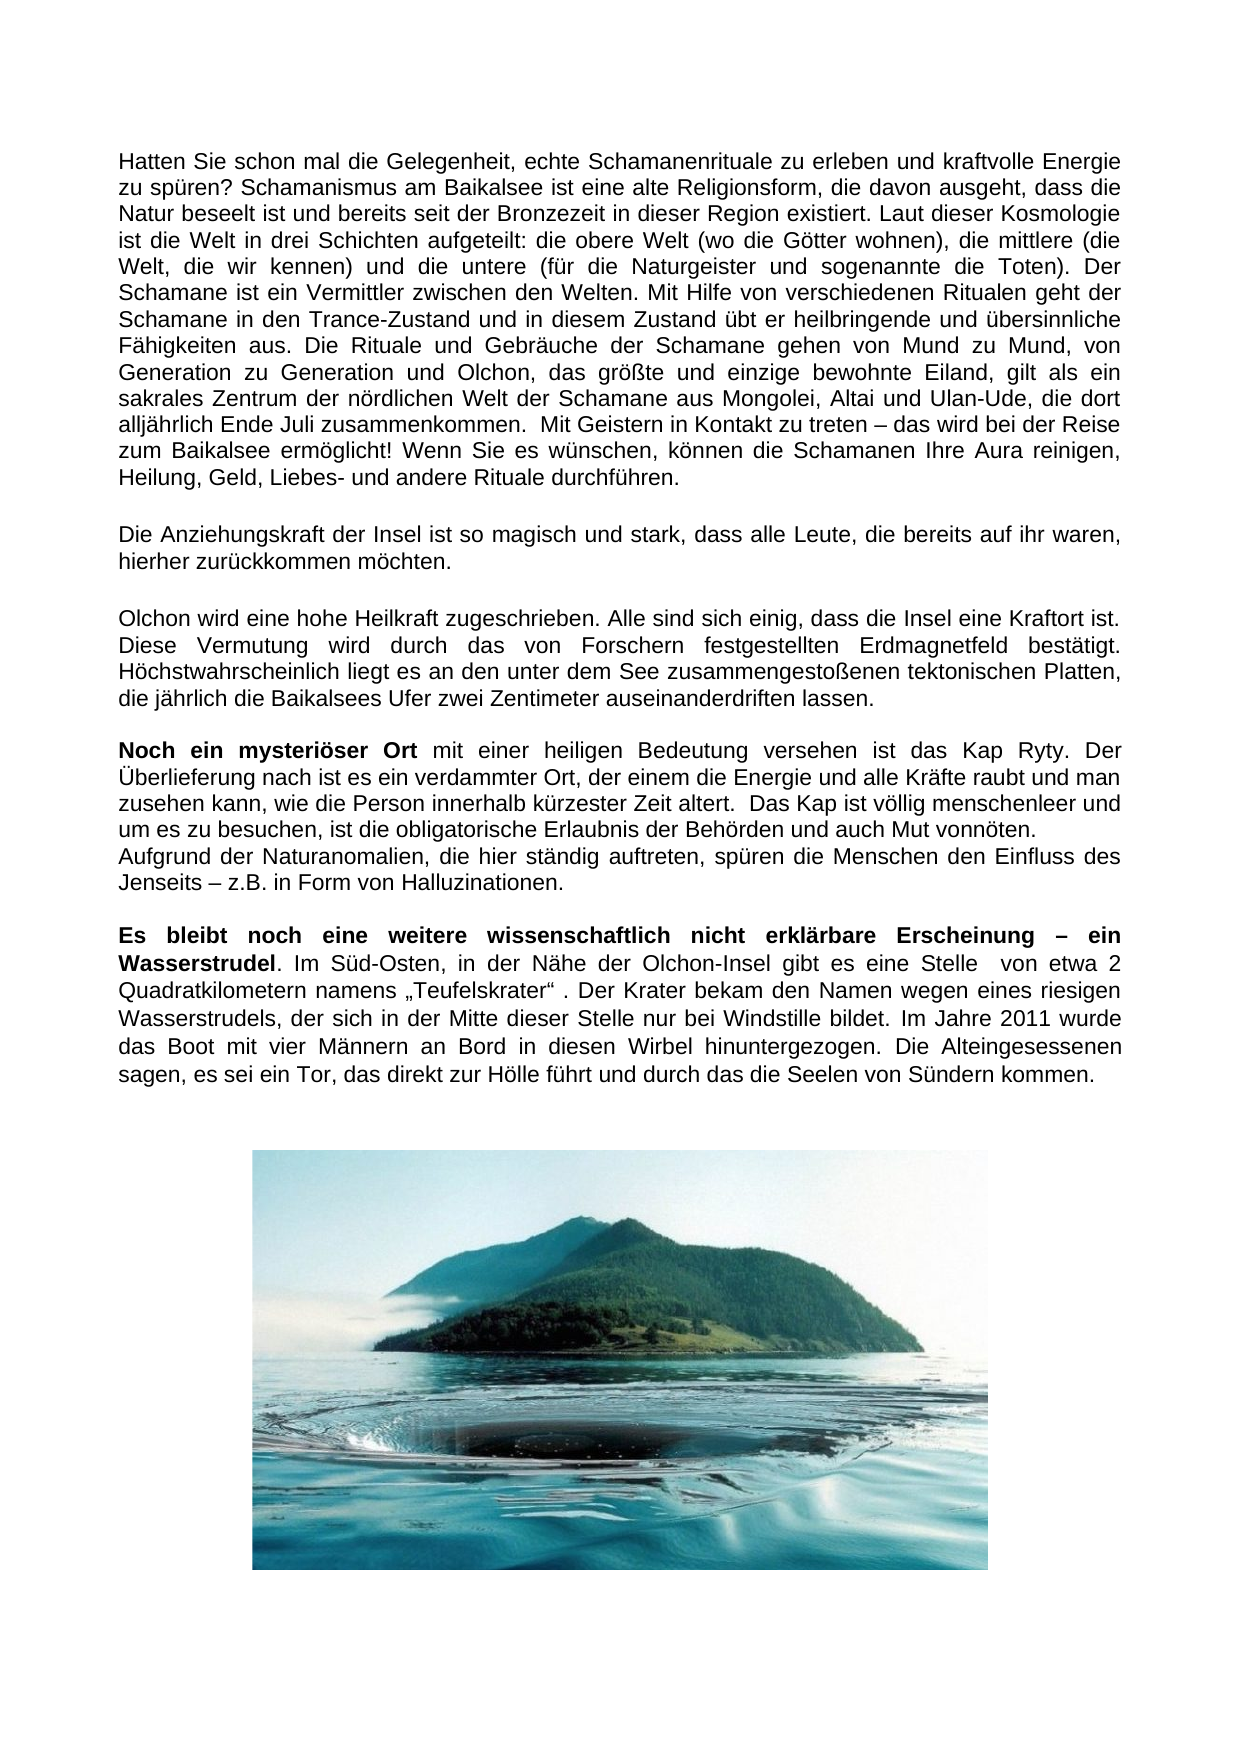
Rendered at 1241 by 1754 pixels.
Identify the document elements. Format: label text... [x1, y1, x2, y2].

picture [541, 1563, 558, 1570]
text Aufgrund der Naturanomalien, die hier ständig auftreten, spüren die Menschen den Einfluss des Jenseits – z.B. in Form von Halluzinationen. [118, 843, 1122, 895]
text Die Anziehungskraft der Insel ist so magisch und stark, dass alle Leute, die bereits auf ihr waren, hierher zurückkommen möchten. [118, 521, 1122, 574]
text Olchon wird eine hohe Heilkraft zugeschrieben. Alle sind sich einig, dass die Insel eine Kraftort ist. Diese Vermutung wird durch das von Forschern festgestellten Erdmagnetfeld bestätigt. Höchstwahrscheinlich liegt es an den unter dem See zusammengestoßenen tektonischen Platten, die jährlich die Baikalsees Ufer zwei Zentimeter auseinanderdriften lassen. [118, 684, 1122, 711]
picture [252, 1150, 988, 1570]
text Noch ein mysteriöser Ort mit einer heiligen Bedeutung versehen ist das Kap Ryty. Der Überlieferung nach ist es ein verdammter Ort, der einem die Energie und alle Kräfte raubt und man zusehen kann, wie die Person innerhalb kürzester Zeit altert. Das Kap ist völlig menschenleer und um es zu besuchen, ist die obligatorische Erlaubnis der Behörden und auch Mut vonnöten. [118, 737, 1122, 843]
text Es bleibt noch eine weitere wissenschaftlich nicht erklärbare Erscheinung – ein Wasserstrudel. Im Süd-Osten, in der Nähe der Olchon-Insel gibt es eine Stelle von etwa 2 Quadratkilometern namens „Teufelskrater“ . Der Krater bekam den Namen wegen eines riesigen Wasserstrudels, der sich in der Mitte dieser Stelle nur bei Windstille bildet. Im Jahre 2011 wurde das Boot mit vier Männern an Bord in diesen Wirbel hinuntergezogen. Die Alteingesessenen sagen, es sei ein Tor, das direkt zur Hölle führt und durch das die Seelen von Sündern kommen. [118, 922, 1122, 1088]
text Hatten Sie schon mal die Gelegenheit, echte Schamanenrituale zu erleben und kraftvolle Energie zu spüren? Schamanismus am Baikalsee ist eine alte Religionsform, die davon ausgeht, dass die Natur beseelt ist und bereits seit der Bronzezeit in dieser Region existiert. Laut dieser Kosmologie ist die Welt in drei Schichten aufgeteilt: die obere Welt (wo die Götter wohnen), die mittlere (die Welt, die wir kennen) und die untere (für die Naturgeister und sogenannte die Toten). Der Schamane ist ein Vermittler zwischen den Welten. Mit Hilfe von verschiedenen Ritualen geht der Schamane in den Trance-Zustand und in diesem Zustand übt er heilbringende und übersinnliche Fähigkeiten aus. Die Rituale und Gebräuche der Schamane gehen von Mund zu Mund, von Generation zu Generation und Olchon, das größte und einzige bewohnte Eiland, gilt als ein sakrales Zentrum der nördlichen Welt der Schamane aus Mongolei, Altai und Ulan-Ude, die dort alljährlich Ende Juli zusammenkommen. Mit Geistern in Kontakt zu treten – das wird bei der Reise zum Baikalsee ermöglicht! Wenn Sie es wünschen, können die Schamanen Ihre Aura reinigen, Heilung, Geld, Liebes- und andere Rituale durchführen. [118, 148, 1122, 490]
